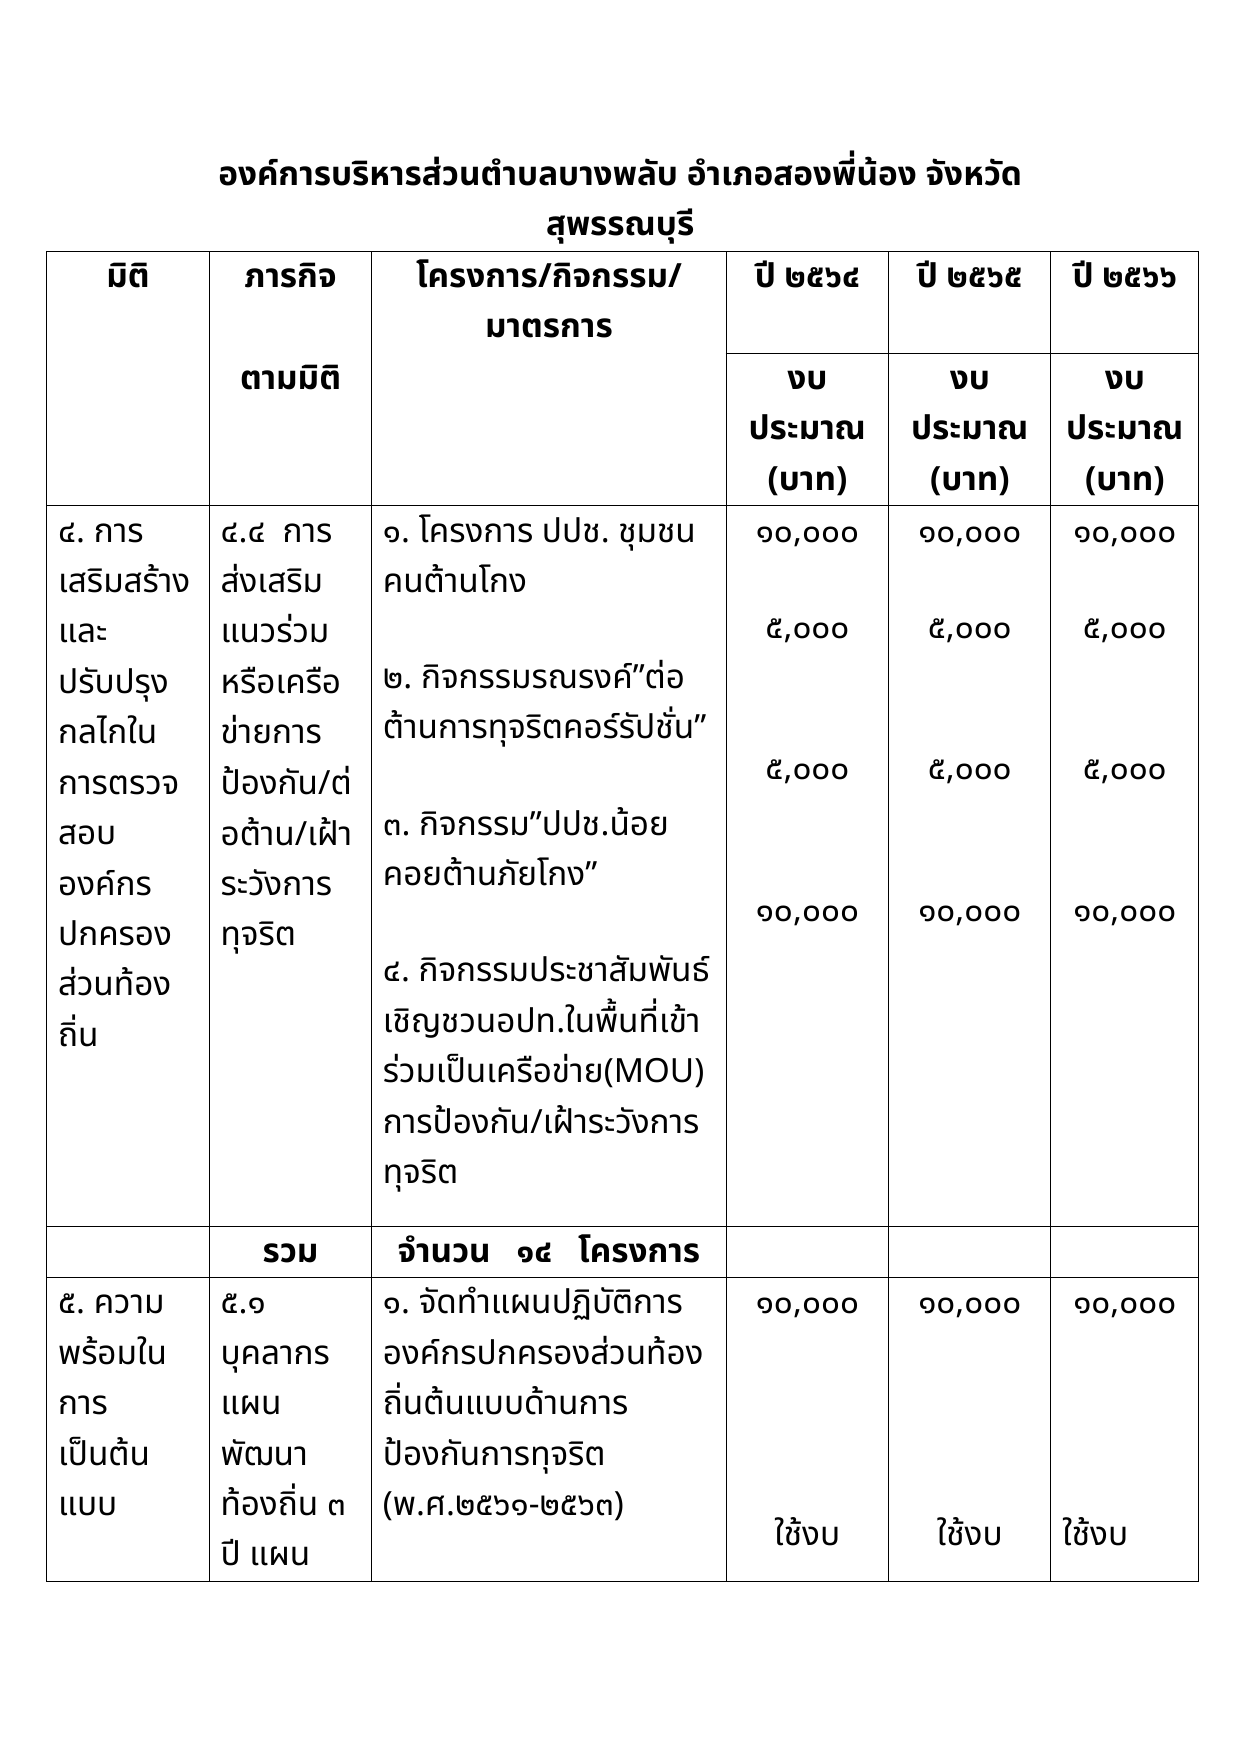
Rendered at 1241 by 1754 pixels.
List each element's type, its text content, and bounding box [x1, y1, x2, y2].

table_header ภารกิจ [210, 252, 371, 353]
table_header มิติ [47, 252, 209, 353]
table_cell ๑. โครงการ ปปช. ชุมชนคนต้านโกง ๒. กิจกรรมรณรงค์”ต่อต้านการทุจริตคอร์รัปชั่น” ๓. กิจกรรม”ปปช.น้อยคอยต้านภัยโกง” ๔. กิจกรรมประชาสัมพันธ์เชิญชวนอปท.ในพื้นที่เข้าร่วมเป็นเครือข่าย(MOU) การป้องกัน/เฝ้าระวังการทุจริต [372, 506, 726, 1226]
table_cell [47, 353, 209, 505]
table_cell ๑๐,๐๐๐ ๕,๐๐๐ ๕,๐๐๐ ๑๐,๐๐๐ [1051, 506, 1198, 1226]
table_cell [727, 1278, 888, 1581]
table_cell ตามมิติ [210, 353, 371, 505]
table_cell รวม [210, 1227, 371, 1277]
table_cell งบประมาณ (บาท) [1051, 354, 1198, 505]
table_cell [727, 1227, 888, 1277]
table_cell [372, 1278, 726, 1581]
table_header ปี ๒๕๖๔ [727, 252, 888, 353]
table_cell งบประมาณ (บาท) [727, 354, 888, 505]
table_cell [1051, 1278, 1198, 1581]
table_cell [47, 1278, 209, 1581]
table_cell จำนวน ๑๔ โครงการ [372, 1227, 726, 1277]
table_cell [1051, 1227, 1198, 1277]
table_header ปี ๒๕๖๕ [889, 252, 1050, 353]
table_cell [210, 1278, 371, 1581]
table_cell [372, 353, 726, 505]
text องค์การบริหารส่วนตำบลบางพลับ อำเภอสองพี่น้อง จังหวัดสุพรรณบุรี [150, 150, 1090, 251]
table_cell งบประมาณ (บาท) [889, 354, 1050, 505]
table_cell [889, 1278, 1050, 1581]
table_cell [47, 1227, 209, 1277]
table_cell ๔.๔ การส่งเสริมแนวร่วมหรือเครือข่ายการป้องกัน/ต่อต้าน/เฝ้าระวังการทุจริต [210, 506, 371, 1226]
table_cell ๔. การเสริมสร้างและปรับปรุงกลไกในการตรวจสอบองค์กรปกครองส่วนท้องถิ่น [47, 506, 209, 1226]
table_cell ๑๐,๐๐๐ ๕,๐๐๐ ๕,๐๐๐ ๑๐,๐๐๐ [889, 506, 1050, 1226]
table_header ปี ๒๕๖๖ [1051, 252, 1198, 353]
table_cell ๑๐,๐๐๐ ๕,๐๐๐ ๕,๐๐๐ ๑๐,๐๐๐ [727, 506, 888, 1226]
table_header โครงการ/กิจกรรม/มาตรการ [372, 252, 726, 353]
table_cell [889, 1227, 1050, 1277]
